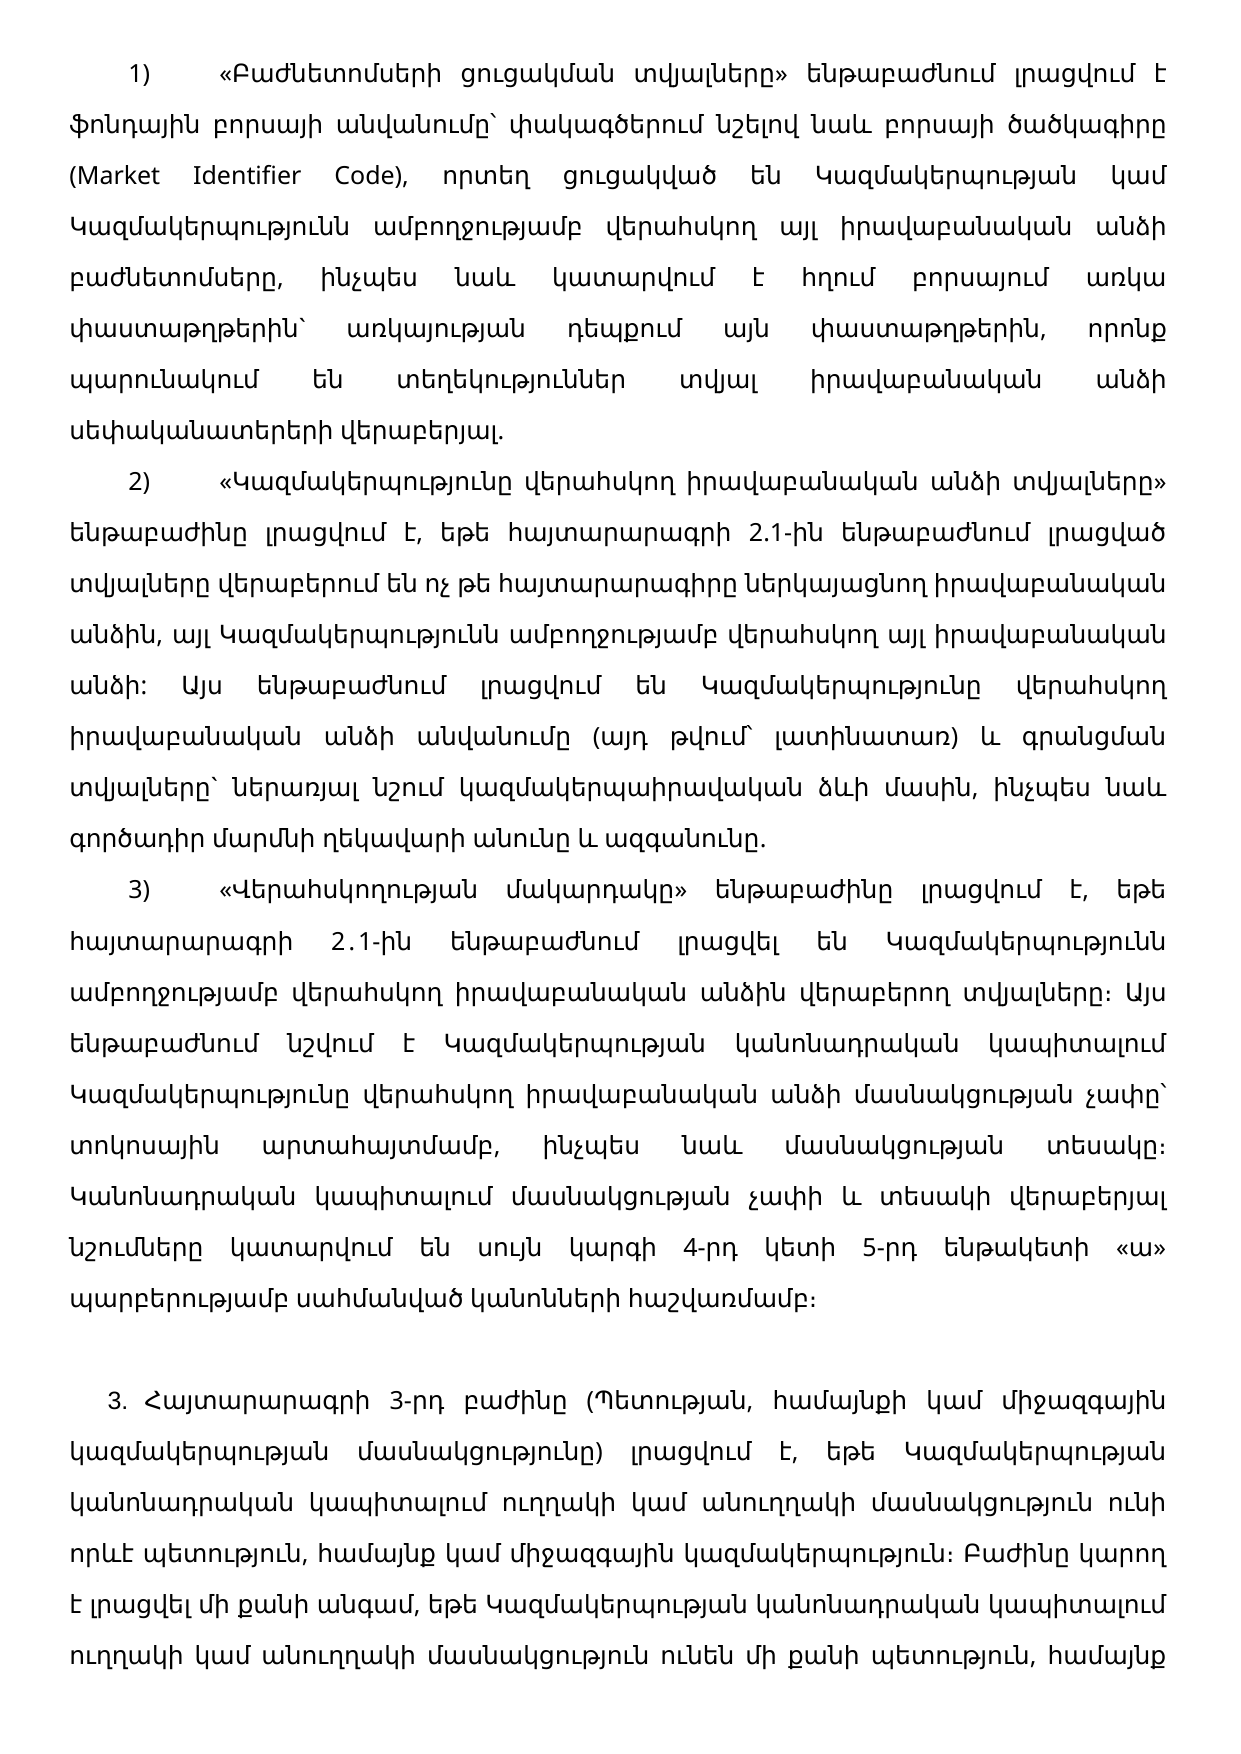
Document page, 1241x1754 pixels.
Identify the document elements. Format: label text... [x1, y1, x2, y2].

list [69, 1383, 1167, 1672]
list «Կազմակերպությունը վերահսկող իրավաբանական անձի տվյալները» ենթաբաժինը լրացվում է, եթե հայտարարագրի 2.1-ին ենթաբաժնում լրացված տվյալները վերաբերում են ոչ թե հայտարարագիրը ներկայացնող իրավաբանական անձին, այլ Կազմակերպությունն ամբողջությամբ վերահսկող այլ իրավաբանական անձի: Այս ենթաբաժնում լրացվում են Կազմակերպությունը վերահսկող իրավաբանական անձի անվանումը (այդ թվում՝ լատինատառ) և գրանցման տվյալները` ներառյալ նշում կազմակերպաիրավական ձևի մասին, ինչպես նաև գործադիր մարմնի ղեկավարի անունը և ազգանունը. [69, 464, 1167, 855]
list «Բաժնետոմսերի ցուցակման տվյալները» ենթաբաժնում լրացվում է ֆոնդային բորսայի անվանումը՝ փակագծերում նշելով նաև բորսայի ծածկագիրը (Market Identifier Code), որտեղ ցուցակված են Կազմակերպության կամ Կազմակերպությունն ամբողջությամբ վերահսկող այլ իրավաբանական անձի բաժնետոմսերը, ինչպես նաև կատարվում է հղում բորսայում առկա փաստաթղթերին` առկայության դեպքում այն փաստաթղթերին, որոնք պարունակում են տեղեկություններ տվյալ իրավաբանական անձի սեփականատերերի վերաբերյալ. [69, 56, 1167, 447]
list «Վերահսկողության մակարդակը» ենթաբաժինը լրացվում է, եթե հայտարարագրի 2․1-ին ենթաբաժնում լրացվել են Կազմակերպությունն ամբողջությամբ վերահսկող իրավաբանական անձին վերաբերող տվյալները։ Այս ենթաբաժնում նշվում է Կազմակերպության կանոնադրական կապիտալում Կազմակերպությունը վերահսկող իրավաբանական անձի մասնակցության չափը՝ տոկոսային արտահայտմամբ, ինչպես նաև մասնակցության տեսակը։ Կանոնադրական կապիտալում մասնակցության չափի և տեսակի վերաբերյալ նշումները կատարվում են սույն կարգի 4-րդ կետի 5-րդ ենթակետի «ա» պարբերությամբ սահմանված կանոնների հաշվառմամբ։ [69, 872, 1167, 1314]
